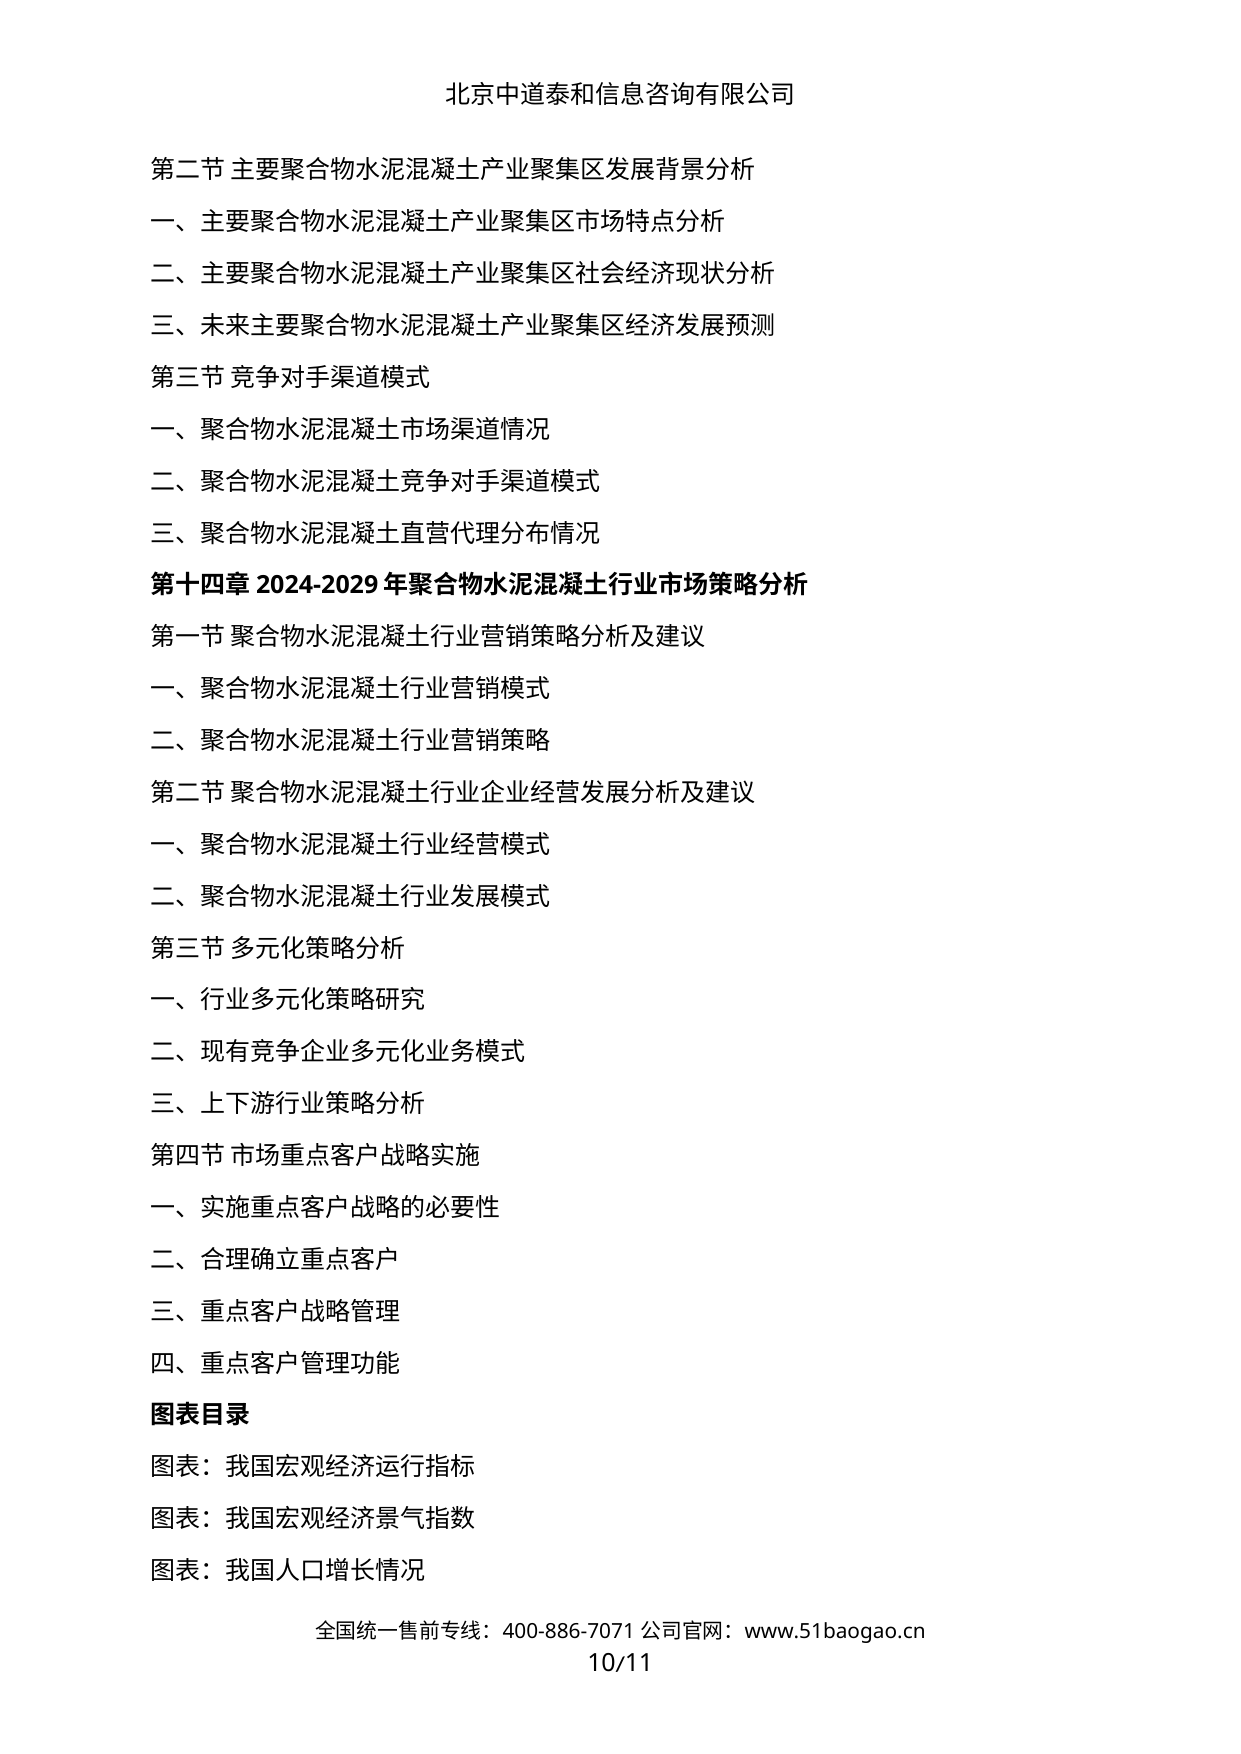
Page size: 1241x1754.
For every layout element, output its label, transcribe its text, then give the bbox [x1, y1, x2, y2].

text 三、重点客户战略管理 [150, 1291, 1090, 1327]
text 二、主要聚合物水泥混凝土产业聚集区社会经济现状分析 [150, 254, 1090, 290]
text 图表：我国宏观经济运行指标 [150, 1447, 1090, 1483]
text 二、合理确立重点客户 [150, 1239, 1090, 1276]
text 一、行业多元化策略研究 [150, 980, 1090, 1016]
text 第三节 竞争对手渠道模式 [150, 357, 1090, 394]
text 一、聚合物水泥混凝土行业营销模式 [150, 669, 1090, 705]
text 图表：我国人口增长情况 [150, 1551, 1090, 1587]
text 三、未来主要聚合物水泥混凝土产业聚集区经济发展预测 [150, 306, 1090, 342]
text 图表：我国宏观经济景气指数 [150, 1499, 1090, 1535]
text 第二节 聚合物水泥混凝土行业企业经营发展分析及建议 [150, 772, 1090, 809]
text 二、聚合物水泥混凝土行业发展模式 [150, 876, 1090, 912]
text 一、主要聚合物水泥混凝土产业聚集区市场特点分析 [150, 202, 1090, 238]
text 第十四章 2024-2029年聚合物水泥混凝土行业市场策略分析 [150, 565, 1090, 601]
text 第一节 聚合物水泥混凝土行业营销策略分析及建议 [150, 617, 1090, 653]
text 一、实施重点客户战略的必要性 [150, 1187, 1090, 1224]
text 一、聚合物水泥混凝土行业经营模式 [150, 824, 1090, 861]
text 图表目录 [150, 1395, 1090, 1431]
text 二、现有竞争企业多元化业务模式 [150, 1032, 1090, 1068]
text 第三节 多元化策略分析 [150, 928, 1090, 964]
text 四、重点客户管理功能 [150, 1343, 1090, 1379]
text 第四节 市场重点客户战略实施 [150, 1136, 1090, 1172]
text 一、聚合物水泥混凝土市场渠道情况 [150, 409, 1090, 446]
text 三、聚合物水泥混凝土直营代理分布情况 [150, 513, 1090, 549]
text 二、聚合物水泥混凝土行业营销策略 [150, 721, 1090, 757]
text 三、上下游行业策略分析 [150, 1084, 1090, 1120]
text 第二节 主要聚合物水泥混凝土产业聚集区发展背景分析 [150, 150, 1090, 186]
text 二、聚合物水泥混凝土竞争对手渠道模式 [150, 461, 1090, 497]
